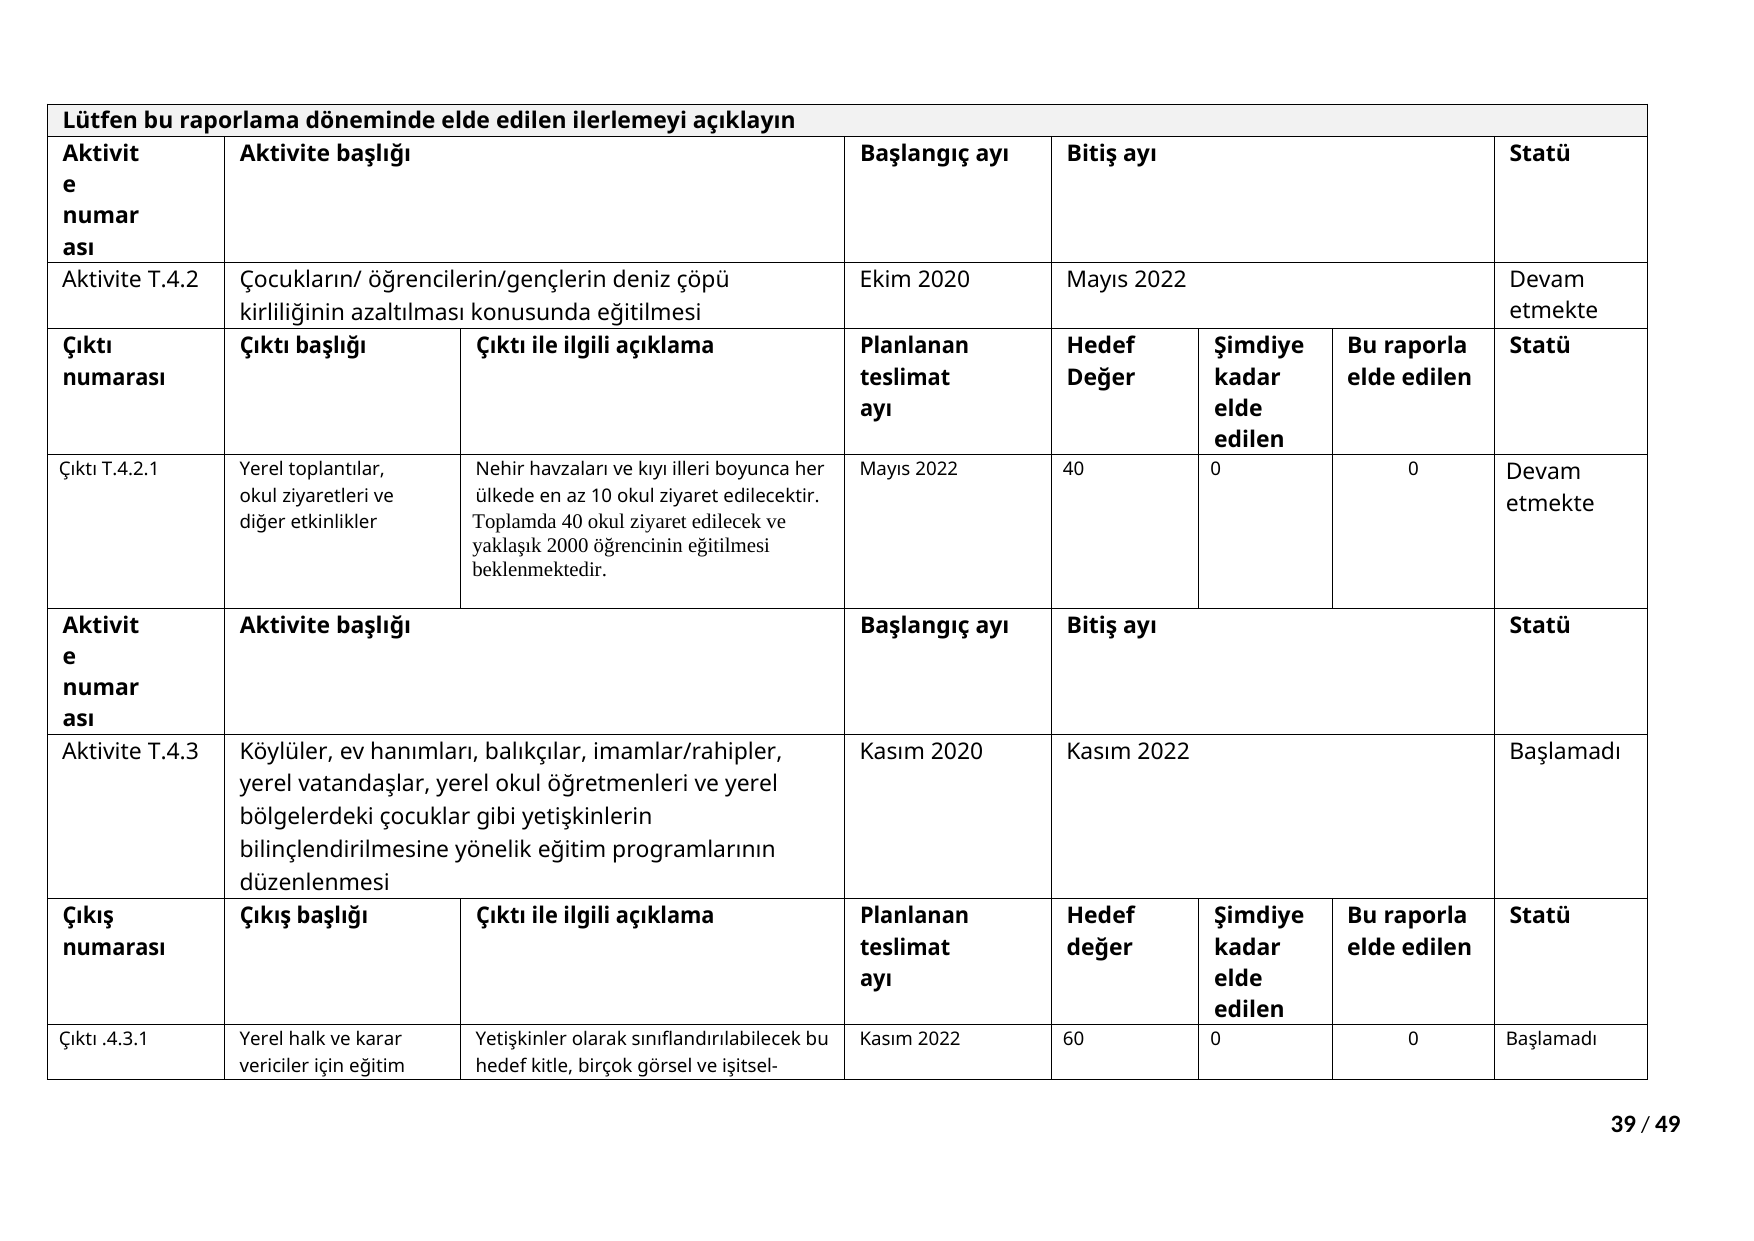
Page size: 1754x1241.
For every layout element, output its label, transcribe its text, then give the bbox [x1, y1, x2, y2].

table_cell Başlamadı [1495, 735, 1647, 898]
table_cell 0 [1333, 455, 1494, 607]
table_cell Statü [1495, 137, 1647, 262]
table_cell Mayıs 2022 [1052, 263, 1494, 328]
table_cell Kasım 2022 [1052, 735, 1494, 898]
table_cell Şimdiye kadar elde edilen [1199, 329, 1332, 454]
table_cell Aktivite T.4.2 [48, 263, 224, 328]
table_cell Çıktı ile ilgili açıklama [461, 329, 844, 454]
table_cell Bitiş ayı [1052, 137, 1494, 262]
table_cell Çıktı .4.3.1 [48, 1025, 224, 1079]
table_cell Çıktı başlığı [225, 329, 460, 454]
table_cell Çocukların/ öğrencilerin/gençlerin deniz çöpü kirliliğinin azaltılması konusunda eğitilmesi [225, 263, 844, 328]
table_cell Bitiş ayı [1052, 609, 1494, 733]
table_cell Devam etmekte [1495, 455, 1647, 607]
table_cell Devam etmekte [1495, 263, 1647, 328]
table_cell 0 [1333, 1025, 1494, 1079]
table_cell Ekim 2020 [845, 263, 1051, 328]
table_cell Aktivite başlığı [225, 137, 844, 262]
table_cell Yerel toplantılar, okul ziyaretleri ve diğer etkinlikler [225, 455, 460, 607]
table_cell Başlamadı [1495, 1025, 1647, 1079]
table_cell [225, 1025, 460, 1079]
table_cell Planlanan teslimat ayı [845, 899, 1051, 1024]
table_cell Aktivite numarası [48, 609, 224, 733]
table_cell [461, 1025, 844, 1079]
table_cell Nehir havzaları ve kıyı illeri boyunca her ülkede en az 10 okul ziyaret edilecektir. Toplamda 40 okul ziyaret edilecek ve yaklaşık 2000 öğrencinin eğitilmesi beklenmektedir. [461, 455, 844, 607]
table_cell Mayıs 2022 [845, 455, 1051, 607]
table_cell Bu raporla elde edilen [1333, 899, 1494, 1024]
table_cell Planlanan teslimat ayı [845, 329, 1051, 454]
table_cell Kasım 2020 [845, 735, 1051, 898]
table_cell Hedef değer [1052, 899, 1198, 1024]
table_cell Hedef Değer [1052, 329, 1198, 454]
table_cell 0 [1199, 455, 1332, 607]
table_cell Başlangıç ayı [845, 137, 1051, 262]
table_cell Statü [1495, 609, 1647, 733]
table_cell Köylüler, ev hanımları, balıkçılar, imamlar/rahipler, yerel vatandaşlar, yerel okul öğretmenleri ve yerel bölgelerdeki çocuklar gibi yetişkinlerin bilinçlendirilmesine yönelik eğitim programlarının düzenlenmesi [225, 735, 844, 898]
table_cell Aktivite numarası [48, 137, 224, 262]
table_cell Aktivite T.4.3 [48, 735, 224, 898]
table_cell Kasım 2022 [845, 1025, 1051, 1079]
table_cell 60 [1052, 1025, 1198, 1079]
table_cell Çıkış başlığı [225, 899, 460, 1024]
table_cell Çıkış numarası [48, 899, 224, 1024]
table_cell Çıktı ile ilgili açıklama [461, 899, 844, 1024]
table_cell 0 [1199, 1025, 1332, 1079]
table_cell 40 [1052, 455, 1198, 607]
table_cell Bu raporla elde edilen [1333, 329, 1494, 454]
table_cell Çıktı numarası [48, 329, 224, 454]
table_cell Başlangıç ayı [845, 609, 1051, 733]
table_cell Statü [1495, 329, 1647, 454]
table_cell Şimdiye kadar elde edilen [1199, 899, 1332, 1024]
table_cell Statü [1495, 899, 1647, 1024]
table_cell Lütfen bu raporlama döneminde elde edilen ilerlemeyi açıklayın [48, 105, 1647, 136]
table_cell Çıktı T.4.2.1 [48, 455, 224, 607]
table_cell Aktivite başlığı [225, 609, 844, 733]
